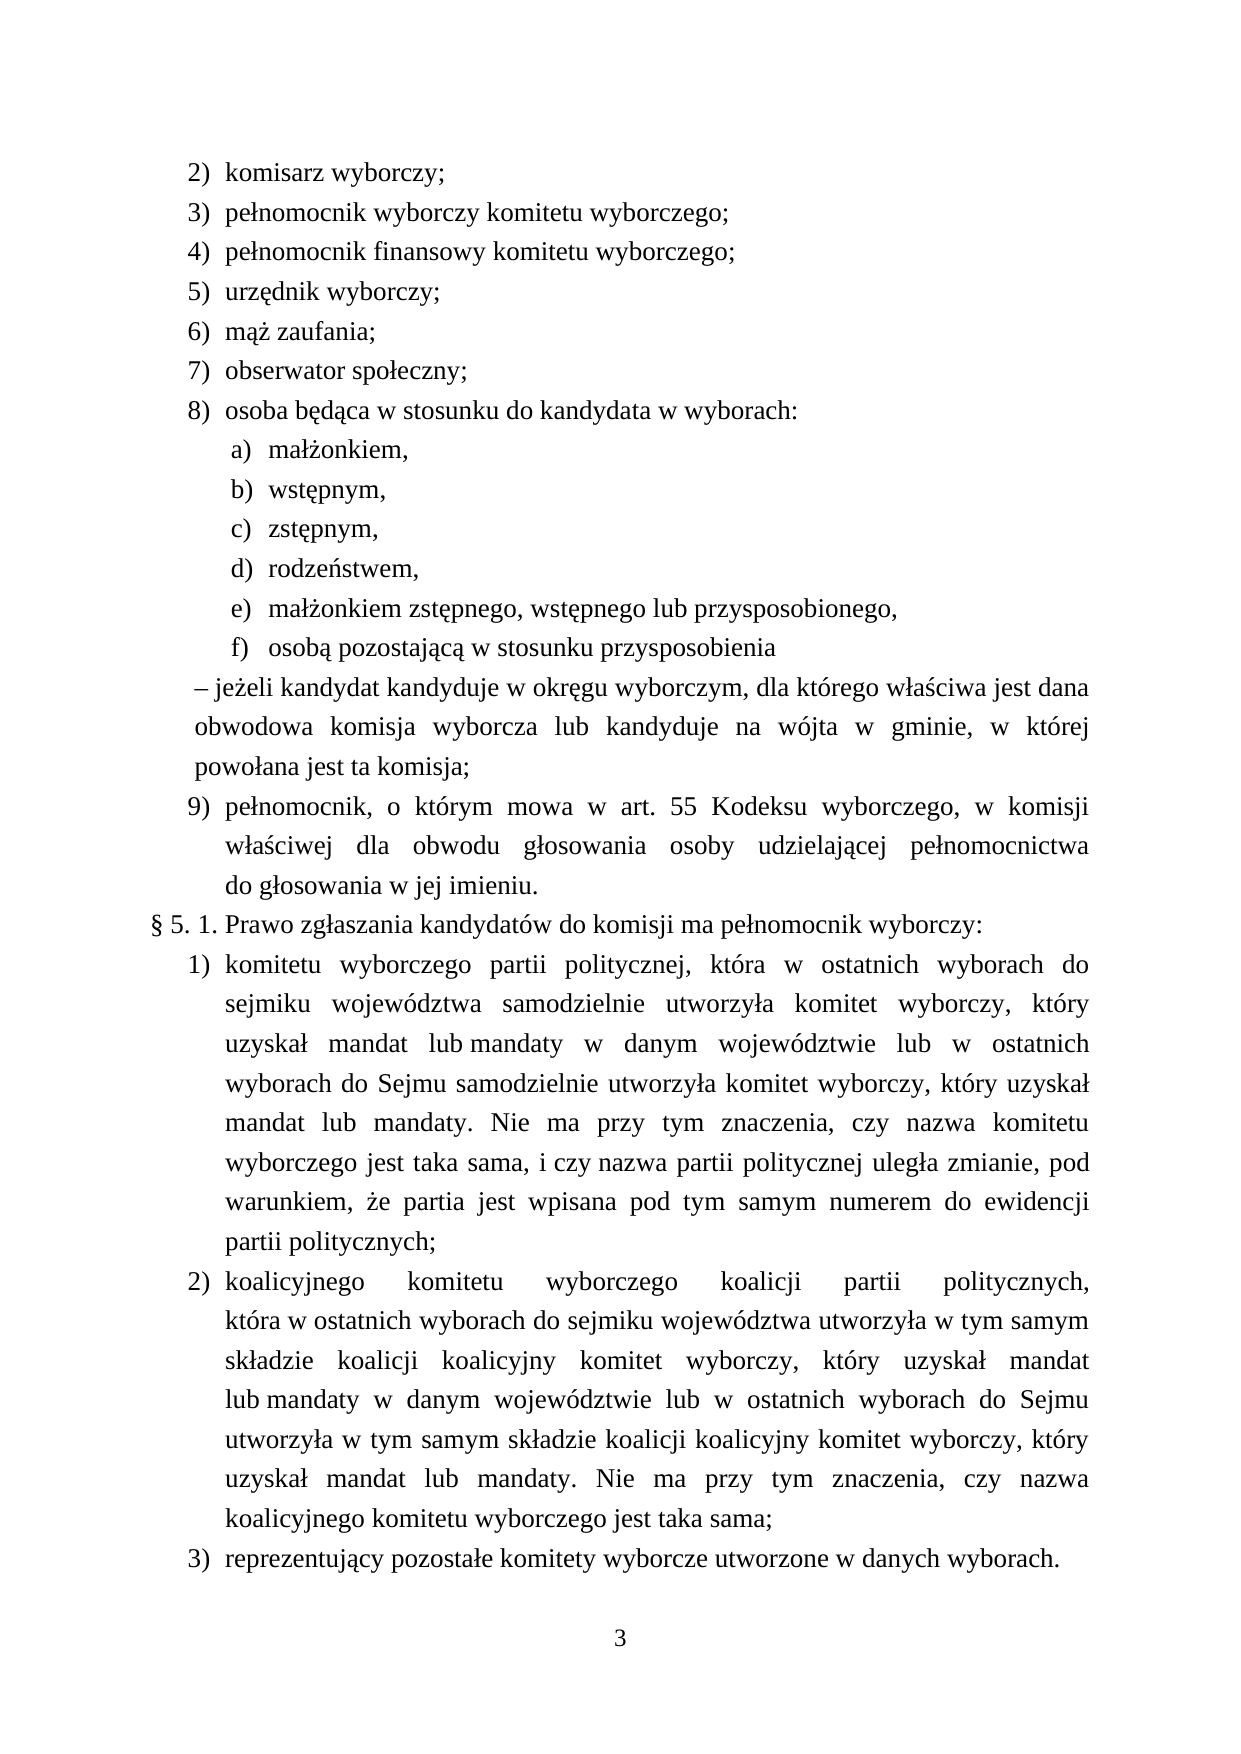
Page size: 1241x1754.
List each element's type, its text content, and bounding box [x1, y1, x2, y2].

list małżonkiem, [231, 427, 1090, 467]
list koalicyjnego komitetu wyborczego koalicji partii politycznych, która w ostatnich wyborach do sejmiku województwa utworzyła w tym samym składzie koalicji koalicyjny komitet wyborczy, który uzyskał mandat lub mandaty w danym województwie lub w ostatnich wyborach do Sejmu utworzyła w tym samym składzie koalicji koalicyjny komitet wyborczy, który uzyskał mandat lub mandaty. Nie ma przy tym znaczenia, czy nazwa koalicyjnego komitetu wyborczego jest taka sama; [187, 1258, 1090, 1535]
list rodzeństwem, [231, 546, 1090, 585]
list zstępnym, [231, 506, 1090, 546]
list osobą pozostającą w stosunku przysposobienia [231, 625, 1090, 664]
list pełnomocnik finansowy komitetu wyborczego; [187, 229, 1090, 269]
list wstępnym, [231, 467, 1090, 506]
list – jeżeli kandydat kandyduje w okręgu wyborczym, dla którego właściwa jest dana obwodowa komisja wyborcza lub kandyduje na wójta w gminie, w której powołana jest ta komisja; [194, 664, 1090, 783]
list pełnomocnik, o którym mowa w art. 55 Kodeksu wyborczego, w komisji właściwej dla obwodu głosowania osoby udzielającej pełnomocnictwa do głosowania w jej imieniu. [187, 783, 1090, 902]
list mąż zaufania; [187, 308, 1090, 348]
list komisarz wyborczy; [187, 150, 1090, 189]
list osoba będąca w stosunku do kandydata w wyborach: [187, 387, 1090, 427]
list urzędnik wyborczy; [187, 269, 1090, 308]
list pełnomocnik wyborczy komitetu wyborczego; [187, 189, 1090, 229]
list komitetu wyborczego partii politycznej, która w ostatnich wyborach do sejmiku województwa samodzielnie utworzyła komitet wyborczy, który uzyskał mandat lub mandaty w danym województwie lub w ostatnich wyborach do Sejmu samodzielnie utworzyła komitet wyborczy, który uzyskał mandat lub mandaty. Nie ma przy tym znaczenia, czy nazwa komitetu wyborczego jest taka sama, i czy nazwa partii politycznej uległa zmianie, pod warunkiem, że partia jest wpisana pod tym samym numerem do ewidencji partii politycznych; [187, 942, 1090, 1258]
list obserwator społeczny; [187, 348, 1090, 387]
list małżonkiem zstępnego, wstępnego lub przysposobionego, [231, 585, 1090, 625]
text § 5. 1. Prawo zgłaszania kandydatów do komisji ma pełnomocnik wyborczy: [150, 902, 1090, 942]
list reprezentujący pozostałe komitety wyborcze utworzone w danych wyborach. [187, 1535, 1090, 1575]
